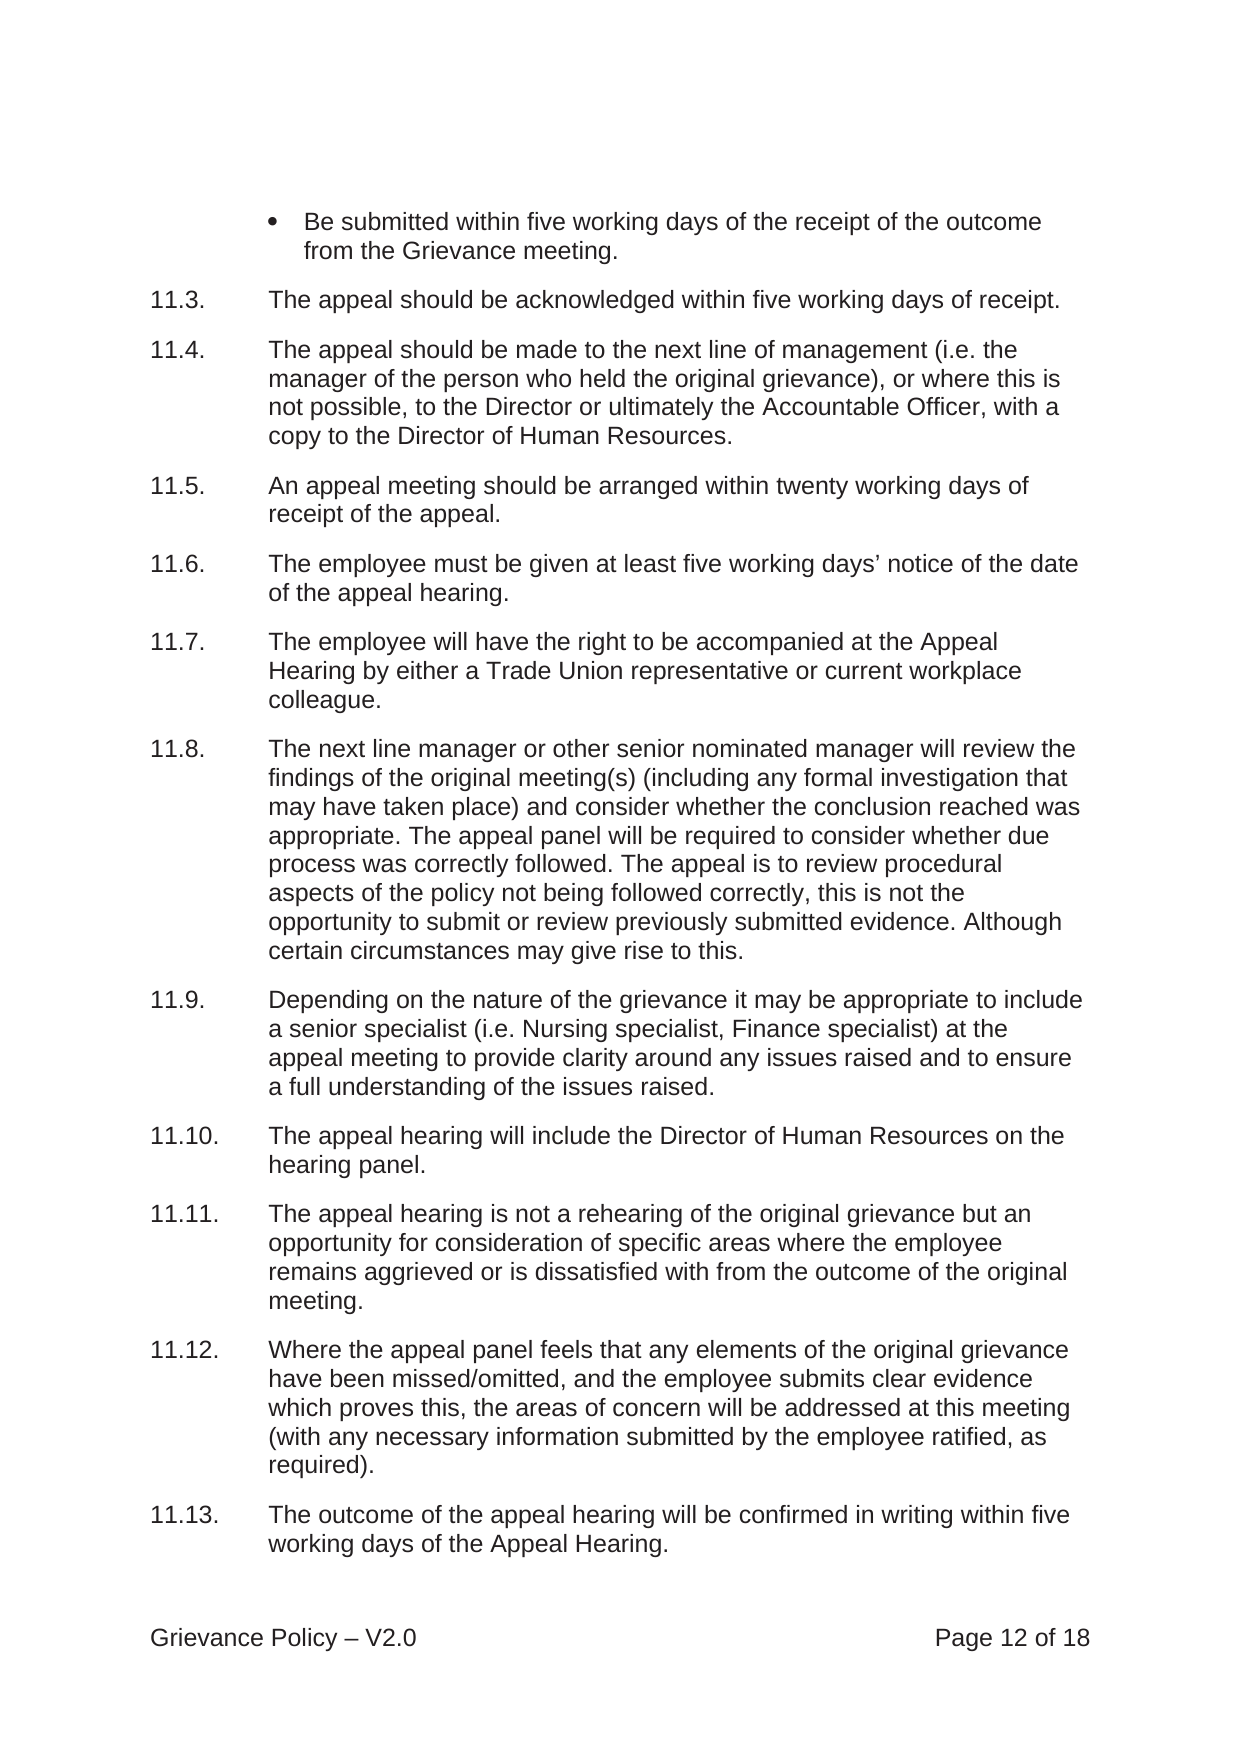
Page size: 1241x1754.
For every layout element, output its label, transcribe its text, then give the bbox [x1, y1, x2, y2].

text The outcome of the appeal hearing will be confirmed in writing within five working days of the Appeal Hearing. [150, 1500, 1090, 1557]
text The next line manager or other senior nominated manager will review the findings of the original meeting(s) (including any formal investigation that may have taken place) and consider whether the conclusion reached was appropriate. The appeal panel will be required to consider whether due process was correctly followed. The appeal is to review procedural aspects of the policy not being followed correctly, this is not the opportunity to submit or review previously submitted evidence. Although certain circumstances may give rise to this. [150, 734, 1090, 964]
text The employee must be given at least five working days’ notice of the date of the appeal hearing. [150, 549, 1090, 606]
text The appeal hearing is not a rehearing of the original grievance but an opportunity for consideration of specific areas where the employee remains aggrieved or is dissatisfied with from the outcome of the original meeting. [150, 1199, 1090, 1314]
text Depending on the nature of the grievance it may be appropriate to include a senior specialist (i.e. Nursing specialist, Finance specialist) at the appeal meeting to provide clarity around any issues raised and to ensure a full understanding of the issues raised. [150, 985, 1090, 1100]
list Be submitted within five working days of the receipt of the outcome from the Grievance meeting. [268, 207, 1090, 264]
text The appeal should be made to the next line of management (i.e. the manager of the person who held the original grievance), or where this is not possible, to the Director or ultimately the Accountable Officer, with a copy to the Director of Human Resources. [150, 335, 1090, 450]
text The employee will have the right to be accompanied at the Appeal Hearing by either a Trade Union representative or current workplace colleague. [150, 627, 1090, 713]
text The appeal hearing will include the Director of Human Resources on the hearing panel. [150, 1121, 1090, 1178]
text An appeal meeting should be arranged within twenty working days of receipt of the appeal. [150, 471, 1090, 528]
text Where the appeal panel feels that any elements of the original grievance have been missed/omitted, and the employee submits clear evidence which proves this, the areas of concern will be addressed at this meeting (with any necessary information submitted by the employee ratified, as required). [150, 1335, 1090, 1479]
text The appeal should be acknowledged within five working days of receipt. [150, 285, 1090, 314]
